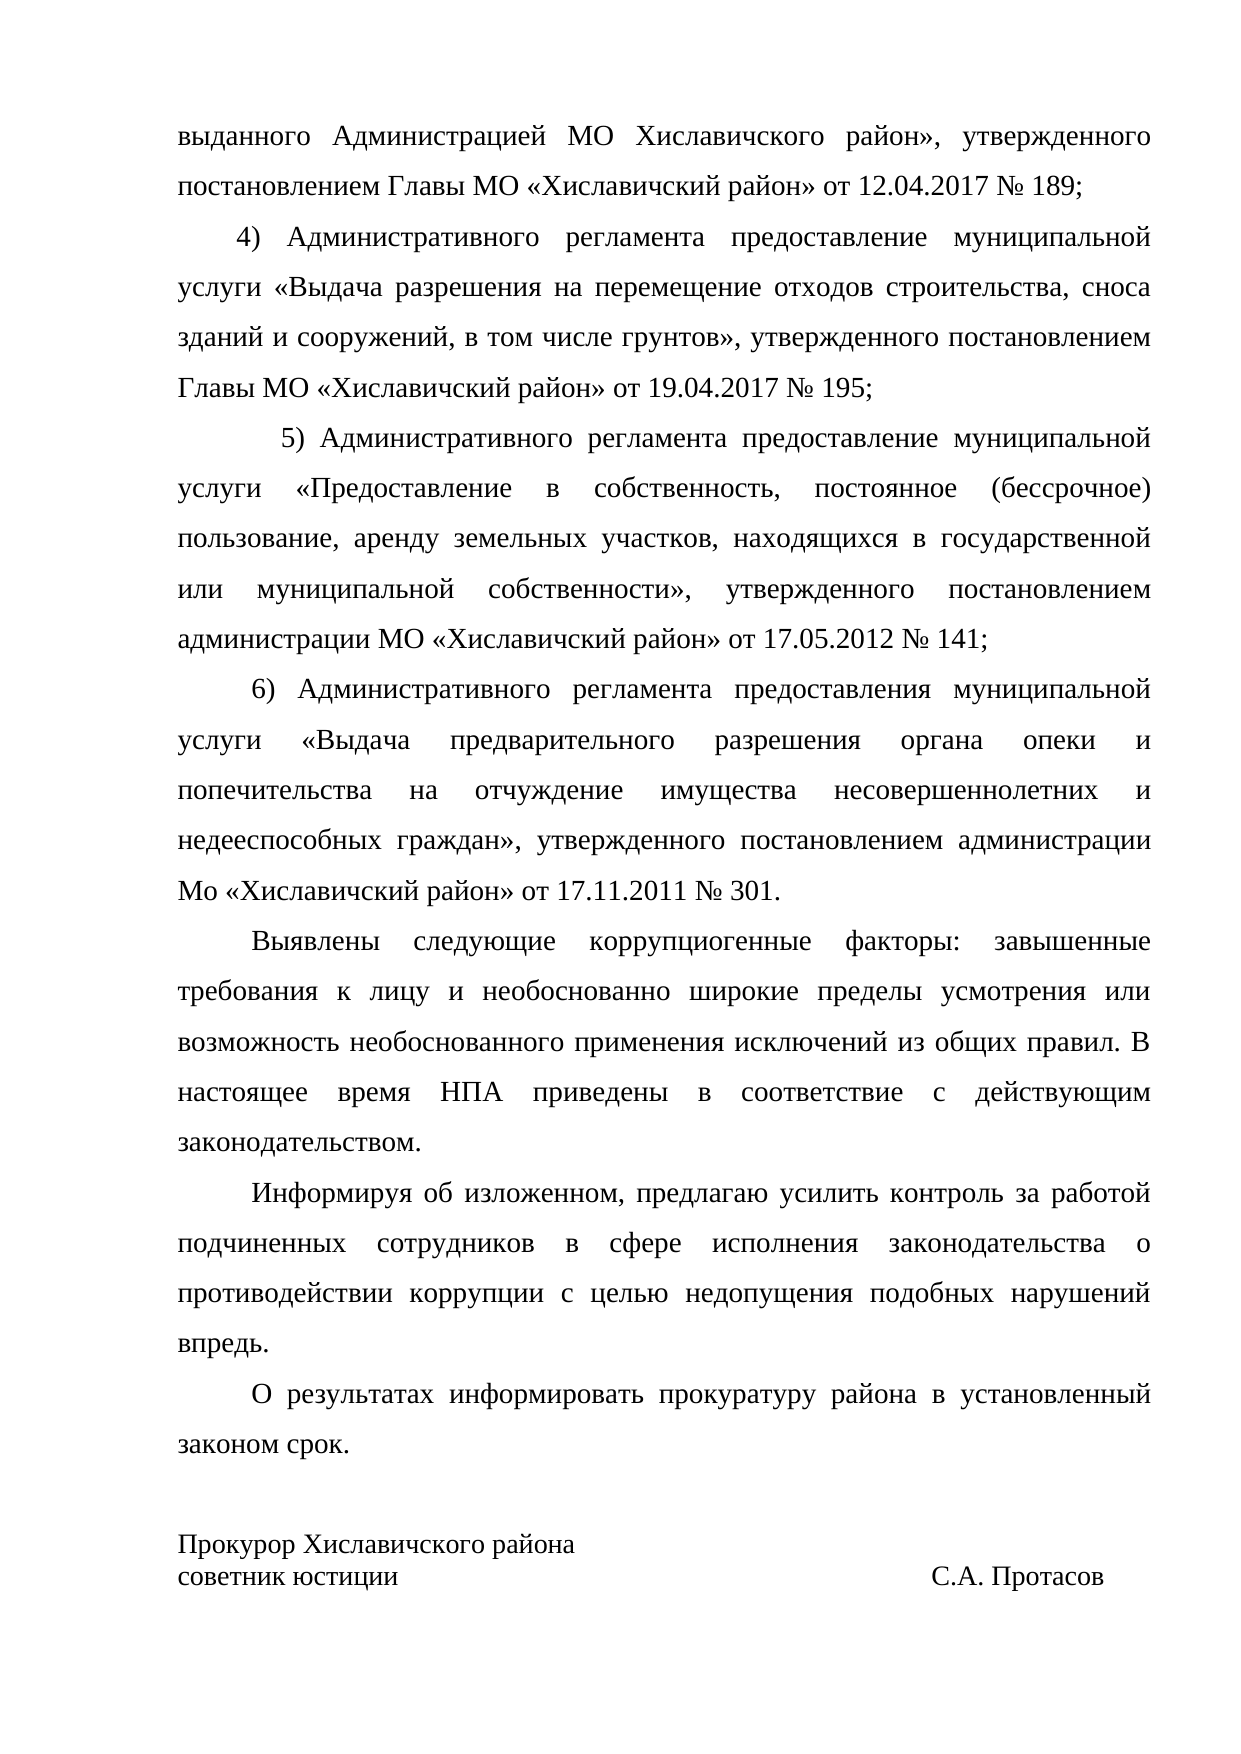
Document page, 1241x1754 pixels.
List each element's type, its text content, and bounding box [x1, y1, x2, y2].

text Прокурор Хиславичского района [177, 1527, 1152, 1559]
text О результатах информировать прокуратуру района в установленный законом срок. [177, 1376, 1152, 1460]
text советник юстиции С.А. Протасов [177, 1559, 1152, 1592]
text 6) Административного регламента предоставления муниципальной услуги «Выдача предварительного разрешения органа опеки и попечительства на отчуждение имущества несовершеннолетних и недееспособных граждан», утвержденного постановлением администрации Мо «Хиславичский район» от 17.11.2011 № 301. [177, 672, 1152, 906]
text Выявлены следующие коррупциогенные факторы: завышенные требования к лицу и необоснованно широкие пределы усмотрения или возможность необоснованного применения исключений из общих правил. В настоящее время НПА приведены в соответствие с действующим законодательством. [177, 923, 1152, 1158]
text 5) Административного регламента предоставление муниципальной услуги «Предоставление в собственность, постоянное (бессрочное) пользование, аренду земельных участков, находящихся в государственной или муниципальной собственности», утвержденного постановлением администрации МО «Хиславичский район» от 17.05.2012 № 141; [177, 420, 1152, 655]
text Информируя об изложенном, предлагаю усилить контроль за работой подчиненных сотрудников в сфере исполнения законодательства о противодействии коррупции с целью недопущения подобных нарушений впредь. [177, 1175, 1152, 1359]
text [177, 118, 1152, 202]
text 4) Административного регламента предоставление муниципальной услуги «Выдача разрешения на перемещение отходов строительства, сноса зданий и сооружений, в том числе грунтов», утвержденного постановлением Главы МО «Хиславичский район» от 19.04.2017 № 195; [177, 219, 1152, 403]
